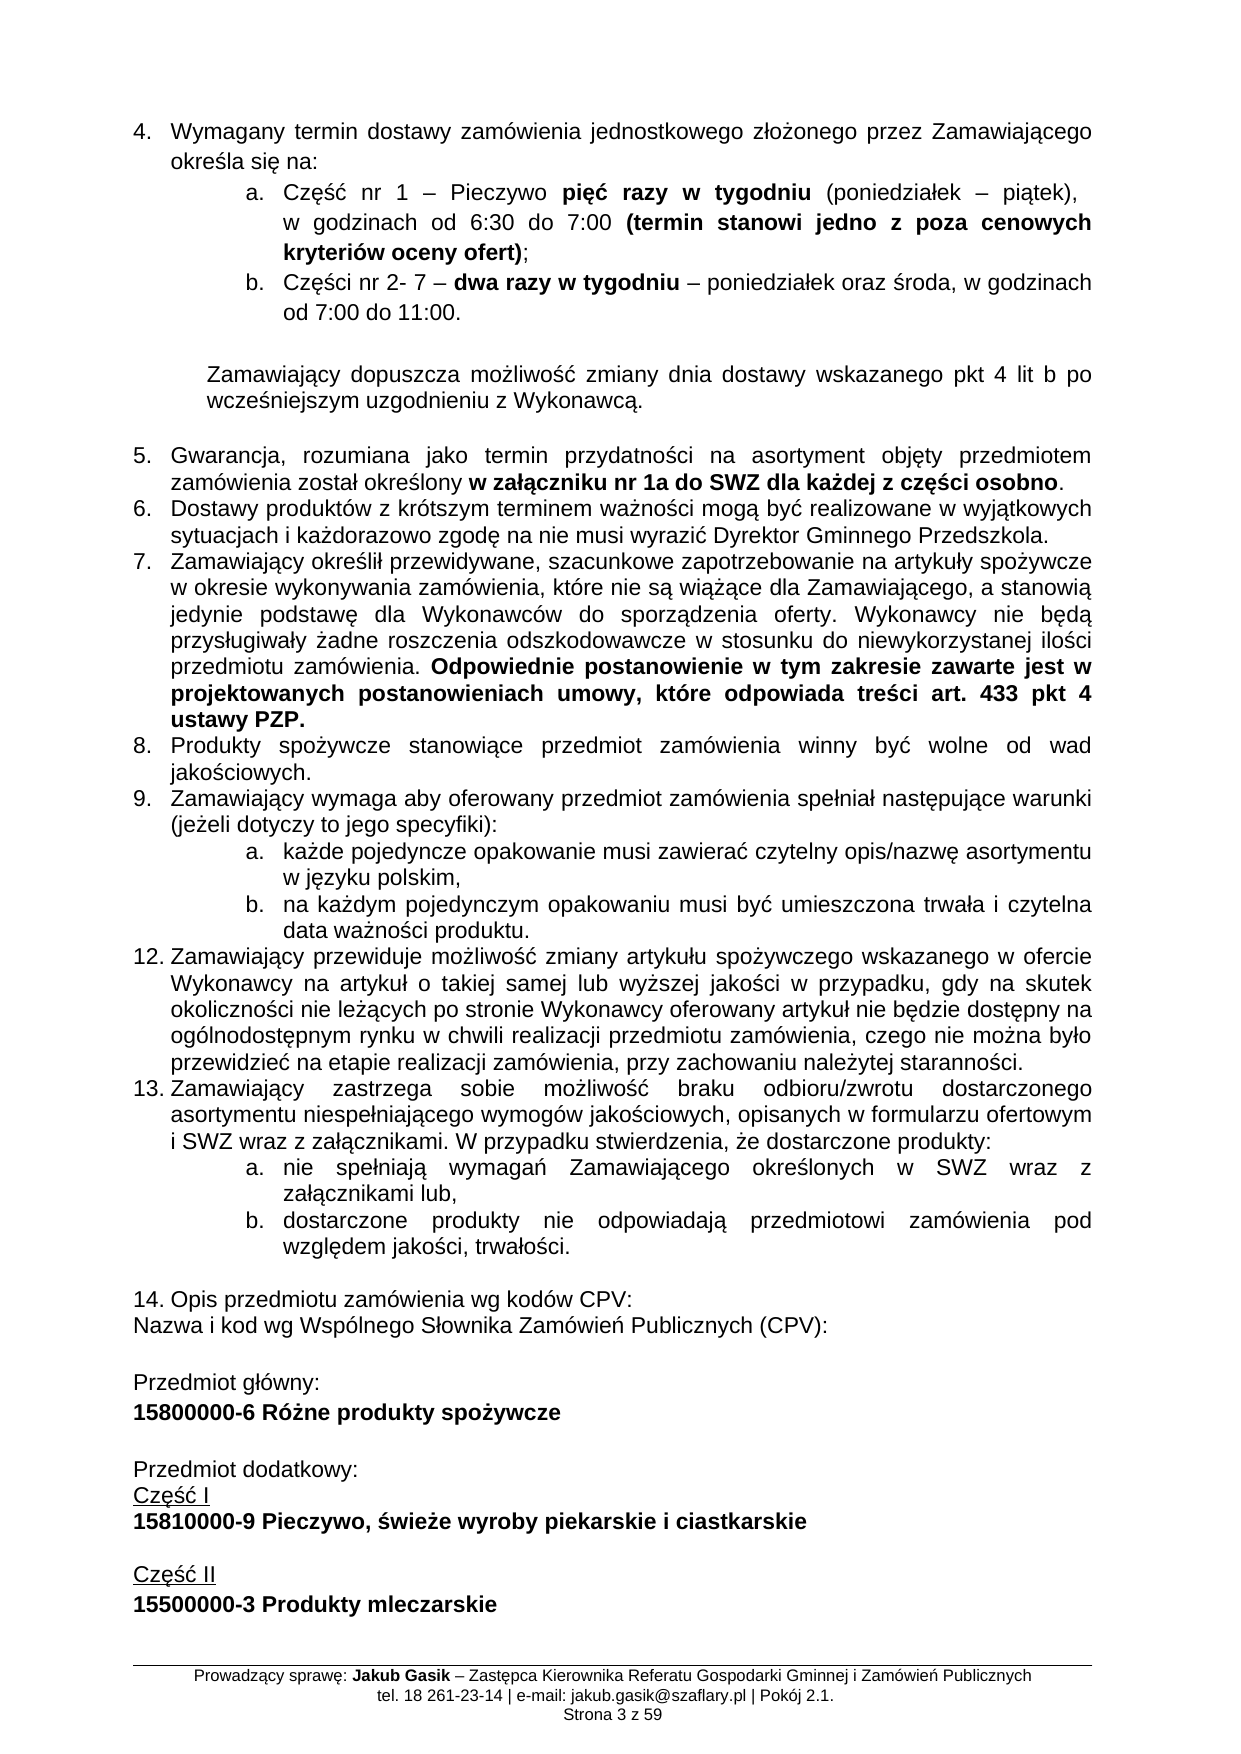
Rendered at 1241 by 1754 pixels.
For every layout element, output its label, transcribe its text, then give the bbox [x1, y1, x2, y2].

list Zamawiający określił przewidywane, szacunkowe zapotrzebowanie na artykuły spożywcze w okresie wykonywania zamówienia, które nie są wiążące dla Zamawiającego, a stanowią jedynie podstawę dla Wykonawców do sporządzenia oferty. Wykonawcy nie będą przysługiwały żadne roszczenia odszkodowawcze w stosunku do niewykorzystanej ilości przedmiotu zamówienia. Odpowiednie postanowienie w tym zakresie zawarte jest w projektowanych postanowieniach umowy, które odpowiada treści art. 433 pkt 4 ustawy PZP. [133, 548, 1092, 732]
list Produkty spożywcze stanowiące przedmiot zamówienia winny być wolne od wad jakościowych. [133, 732, 1092, 785]
list Części nr 2- 7 – dwa razy w tygodniu – poniedziałek oraz środa, w godzinach od 7:00 do 11:00. [245, 269, 1092, 326]
list dostarczone produkty nie odpowiadają przedmiotowi zamówienia pod względem jakości, trwałości. [245, 1207, 1092, 1259]
text Część II [133, 1561, 1092, 1587]
list Zamawiający przewiduje możliwość zmiany artykułu spożywczego wskazanego w ofercie Wykonawcy na artykuł o takiej samej lub wyższej jakości w przypadku, gdy na skutek okoliczności nie leżących po stronie Wykonawcy oferowany artykuł nie będzie dostępny na ogólnodostępnym rynku w chwili realizacji przedmiotu zamówienia, czego nie można było przewidzieć na etapie realizacji zamówienia, przy zachowaniu należytej staranności. [133, 943, 1092, 1075]
text 15500000-3 Produkty mleczarskie [133, 1591, 1092, 1617]
list każde pojedyncze opakowanie musi zawierać czytelny opis/nazwę asortymentu w języku polskim, [245, 838, 1092, 891]
list Wymagany termin dostawy zamówienia jednostkowego złożonego przez Zamawiającego określa się na: [133, 118, 1092, 175]
list Zamawiający wymaga aby oferowany przedmiot zamówienia spełniał następujące warunki (jeżeli dotyczy to jego specyfiki): [133, 785, 1092, 838]
list na każdym pojedynczym opakowaniu musi być umieszczona trwała i czytelna data ważności produktu. [245, 891, 1092, 943]
text Przedmiot dodatkowy: [133, 1456, 1092, 1482]
text Przedmiot główny: [133, 1369, 1092, 1395]
list Gwarancja, rozumiana jako termin przydatności na asortyment objęty przedmiotem zamówienia został określony w załączniku nr 1a do SWZ dla każdej z części osobno. [133, 442, 1092, 495]
list Opis przedmiotu zamówienia wg kodów CPV: [133, 1286, 1092, 1312]
text Zamawiający dopuszcza możliwość zmiany dnia dostawy wskazanego pkt 4 lit b po wcześniejszym uzgodnieniu z Wykonawcą. [207, 361, 1092, 413]
text Część I [133, 1482, 1092, 1508]
list nie spełniają wymagań Zamawiającego określonych w SWZ wraz z załącznikami lub, [245, 1154, 1092, 1207]
list Zamawiający zastrzega sobie możliwość braku odbioru/zwrotu dostarczonego asortymentu niespełniającego wymogów jakościowych, opisanych w formularzu ofertowym i SWZ wraz z załącznikami. W przypadku stwierdzenia, że dostarczone produkty: [133, 1075, 1092, 1154]
list Dostawy produktów z krótszym terminem ważności mogą być realizowane w wyjątkowych sytuacjach i każdorazowo zgodę na nie musi wyrazić Dyrektor Gminnego Przedszkola. [133, 495, 1092, 548]
text Nazwa i kod wg Wspólnego Słownika Zamówień Publicznych (CPV): [133, 1312, 1092, 1338]
text 15810000-9 Pieczywo, świeże wyroby piekarskie i ciastkarskie [133, 1508, 1092, 1534]
list Część nr 1 – Pieczywo pięć razy w tygodniu (poniedziałek – piątek), w godzinach od 6:30 do 7:00 (termin stanowi jedno z poza cenowych kryteriów oceny ofert); [245, 178, 1092, 265]
text 15800000-6 Różne produkty spożywcze [133, 1399, 1092, 1425]
